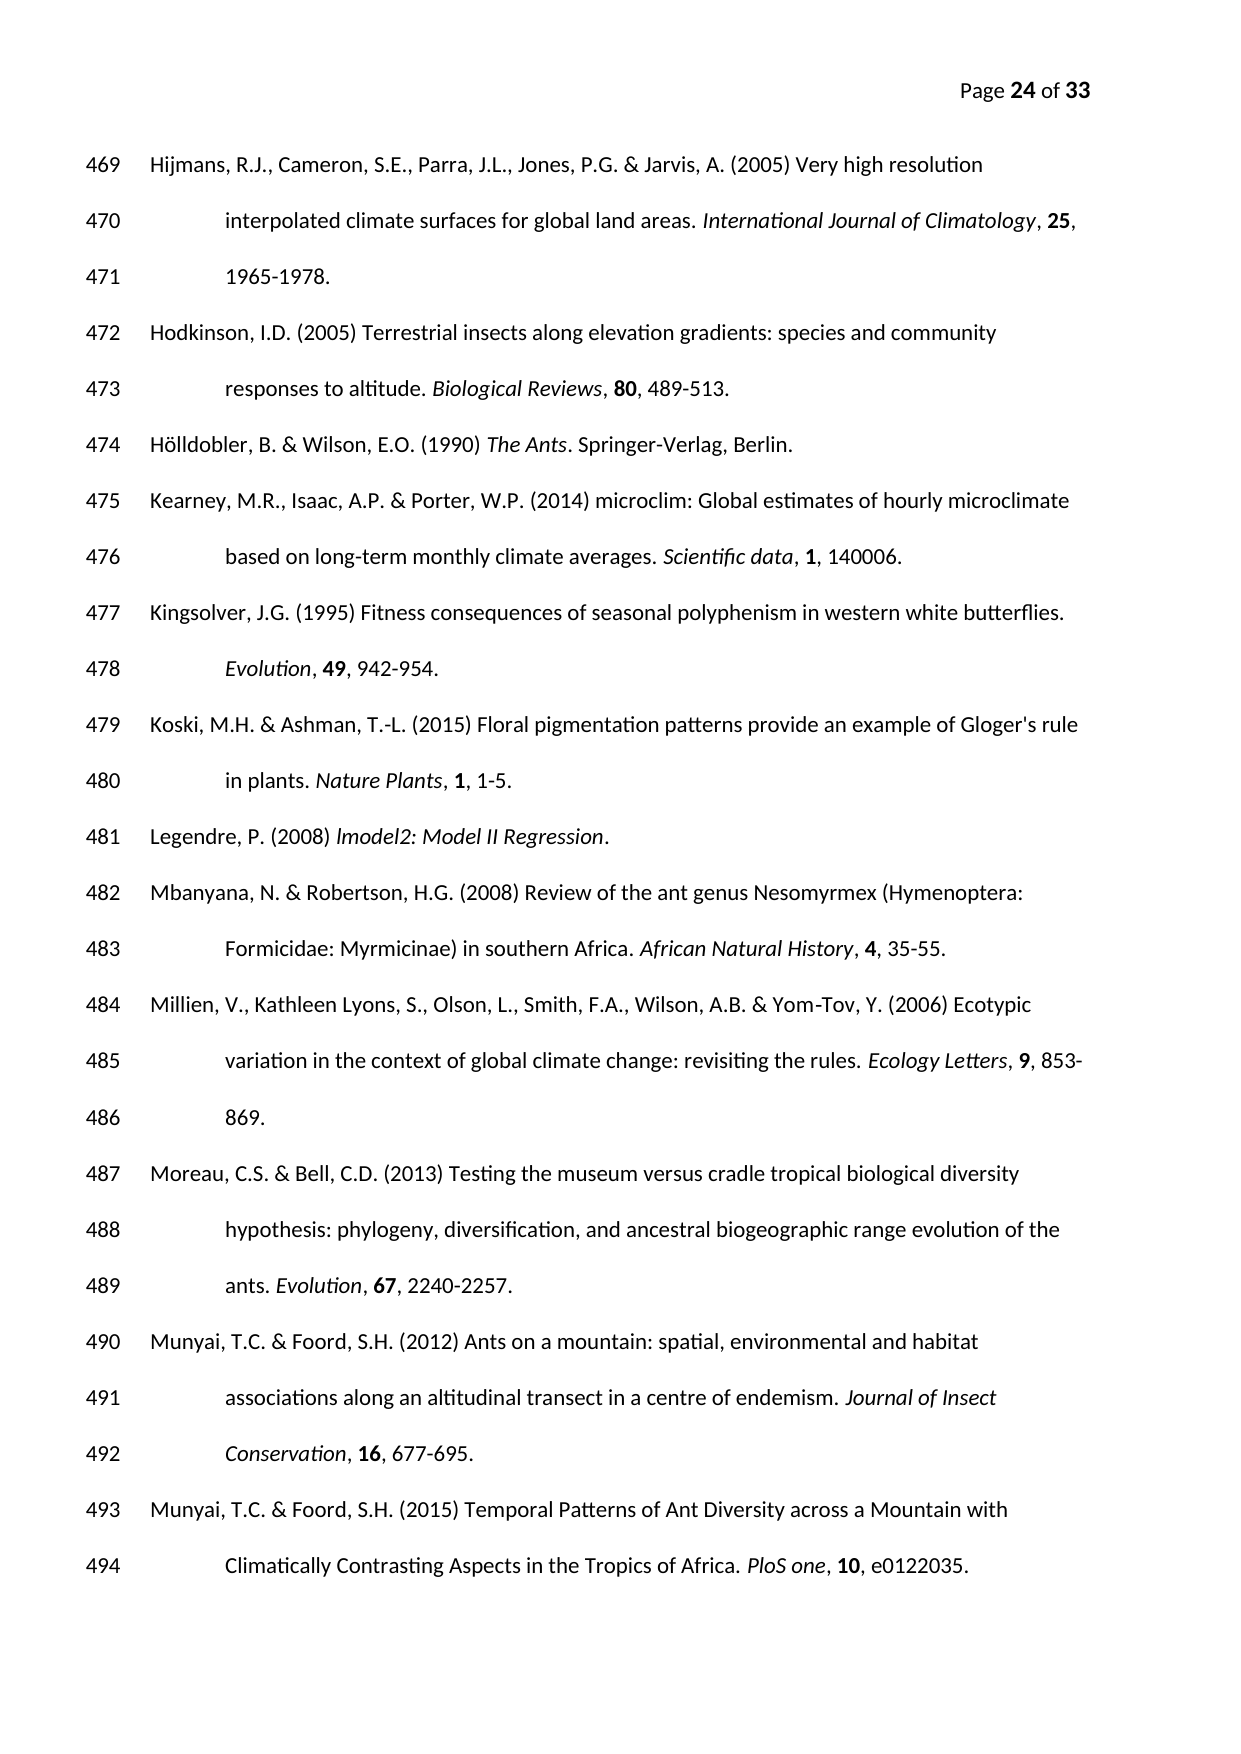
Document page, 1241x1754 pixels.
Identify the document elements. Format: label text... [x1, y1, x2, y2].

text Millien, V., Kathleen Lyons, S., Olson, L., Smith, F.A., Wilson, A.B. & Yom‐Tov, Y. (2006) Ecotypic variation in the context of global climate change: revisiting the rules. Ecology Letters, 9, 853-869. [150, 991, 1090, 1131]
text Kearney, M.R., Isaac, A.P. & Porter, W.P. (2014) microclim: Global estimates of hourly microclimate based on long-term monthly climate averages. Scientific data, 1, 140006. [150, 486, 1090, 570]
text Koski, M.H. & Ashman, T.-L. (2015) Floral pigmentation patterns provide an example of Gloger's rule in plants. Nature Plants, 1, 1-5. [150, 710, 1090, 794]
text Kingsolver, J.G. (1995) Fitness consequences of seasonal polyphenism in western white butterflies. Evolution, 49, 942-954. [150, 598, 1090, 682]
text Moreau, C.S. & Bell, C.D. (2013) Testing the museum versus cradle tropical biological diversity hypothesis: phylogeny, diversification, and ancestral biogeographic range evolution of the ants. Evolution, 67, 2240-2257. [150, 1159, 1090, 1299]
text Legendre, P. (2008) lmodel2: Model II Regression. [150, 822, 1090, 851]
text Munyai, T.C. & Foord, S.H. (2015) Temporal Patterns of Ant Diversity across a Mountain with Climatically Contrasting Aspects in the Tropics of Africa. PloS one, 10, e0122035. [150, 1495, 1090, 1579]
text Hijmans, R.J., Cameron, S.E., Parra, J.L., Jones, P.G. & Jarvis, A. (2005) Very high resolution interpolated climate surfaces for global land areas. International Journal of Climatology, 25, 1965-1978. [150, 150, 1090, 290]
text Hodkinson, I.D. (2005) Terrestrial insects along elevation gradients: species and community responses to altitude. Biological Reviews, 80, 489-513. [150, 318, 1090, 402]
text Mbanyana, N. & Robertson, H.G. (2008) Review of the ant genus Nesomyrmex (Hymenoptera: Formicidae: Myrmicinae) in southern Africa. African Natural History, 4, 35-55. [150, 878, 1090, 963]
text Munyai, T.C. & Foord, S.H. (2012) Ants on a mountain: spatial, environmental and habitat associations along an altitudinal transect in a centre of endemism. Journal of Insect Conservation, 16, 677-695. [150, 1327, 1090, 1467]
text Hölldobler, B. & Wilson, E.O. (1990) The Ants. Springer-Verlag, Berlin. [150, 430, 1090, 458]
